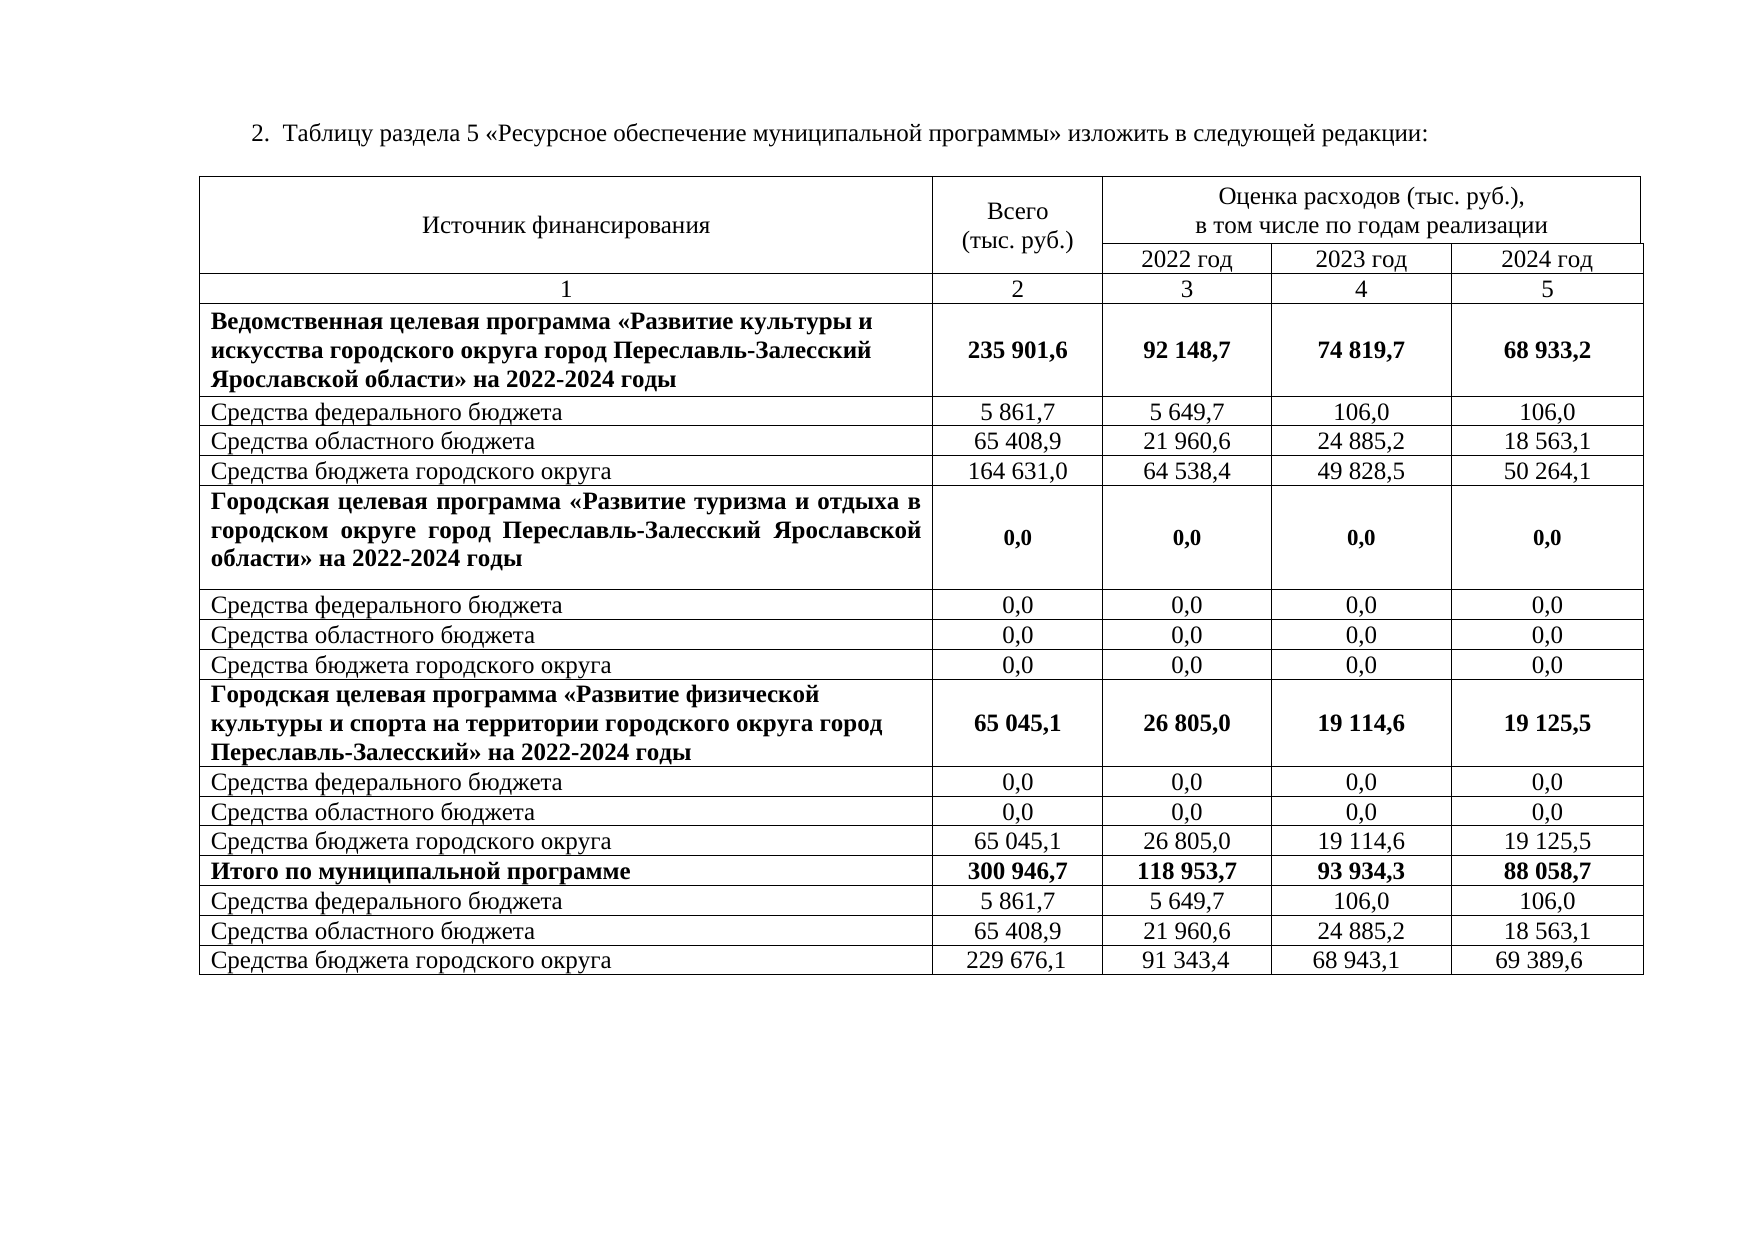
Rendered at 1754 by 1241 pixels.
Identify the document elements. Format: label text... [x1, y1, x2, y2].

table_cell 0,0 [933, 797, 1102, 825]
table_cell 0,0 [1103, 486, 1271, 589]
table_cell 0,0 [933, 650, 1102, 678]
table_cell 106,0 [1452, 886, 1643, 915]
table_cell 300 946,7 [933, 856, 1102, 885]
table_cell 1 [200, 274, 932, 303]
table_cell 19 114,6 [1272, 826, 1451, 855]
table_cell 0,0 [933, 767, 1102, 796]
table_cell Средства областного бюджета [200, 426, 932, 455]
table_cell 65 408,9 [933, 916, 1102, 944]
table_cell 74 819,7 [1272, 304, 1451, 396]
table_cell 64 538,4 [1103, 456, 1271, 485]
table_cell 118 953,7 [1103, 856, 1271, 885]
table_cell 235 901,6 [933, 304, 1102, 396]
table_cell 0,0 [1452, 767, 1643, 796]
table_cell 0,0 [1452, 650, 1643, 678]
table_cell Средства областного бюджета [200, 916, 932, 944]
table_cell 24 885,2 [1272, 916, 1451, 944]
table_cell Средства бюджета городского округа [200, 946, 932, 974]
table_cell 0,0 [1452, 590, 1643, 619]
table_cell 26 805,0 [1103, 680, 1271, 766]
table_cell Городская целевая программа «Развитие туризма и отдыха в городском округе город Переславль-Залесский Ярославской области» на 2022-2024 годы [200, 486, 932, 589]
table_cell 0,0 [1103, 797, 1271, 825]
table_cell 106,0 [1272, 397, 1451, 425]
table_cell Ведомственная целевая программа «Развитие культуры и искусства городского округа город Переславль-Залесский Ярославской области» на 2022-2024 годы [200, 304, 932, 396]
table_header Оценка расходов (тыс. руб.), в том числе по годам реализации [1103, 177, 1640, 243]
table_cell 5 649,7 [1103, 886, 1271, 915]
table_cell 65 045,1 [933, 680, 1102, 766]
table_cell Средства областного бюджета [200, 620, 932, 649]
table_cell 0,0 [1272, 486, 1451, 589]
table_cell 0,0 [933, 620, 1102, 649]
table_cell 0,0 [1272, 650, 1451, 678]
table_cell 0,0 [1103, 767, 1271, 796]
table_cell 91 343,4 [1103, 946, 1271, 974]
table_cell 50 264,1 [1452, 456, 1643, 485]
table_cell 68 933,2 [1452, 304, 1643, 396]
table_cell 18 563,1 [1452, 426, 1643, 455]
table_cell Средства федерального бюджета [200, 767, 932, 796]
table_cell 5 649,7 [1103, 397, 1271, 425]
table_cell 21 960,6 [1103, 916, 1271, 944]
table_cell 19 114,6 [1272, 680, 1451, 766]
table_header Источник финансирования [200, 177, 932, 273]
table_cell 0,0 [1452, 486, 1643, 589]
table_cell 69 389,6 [1452, 946, 1643, 974]
table_cell 2 [933, 274, 1102, 303]
table_cell 0,0 [1272, 797, 1451, 825]
table_cell 0,0 [1272, 620, 1451, 649]
table_cell 5 861,7 [933, 886, 1102, 915]
table_header Всего (тыс. руб.) [933, 177, 1102, 273]
table_cell Средства областного бюджета [200, 797, 932, 825]
table_cell 0,0 [933, 590, 1102, 619]
table_cell Средства бюджета городского округа [200, 456, 932, 485]
table_cell 2022 год [1103, 244, 1271, 273]
table_cell 4 [1272, 274, 1451, 303]
table_cell 5 [1452, 274, 1643, 303]
table_cell 5 861,7 [933, 397, 1102, 425]
table_cell 88 058,7 [1452, 856, 1643, 885]
table_cell 65 045,1 [933, 826, 1102, 855]
table_cell 0,0 [1452, 620, 1643, 649]
table_cell 3 [1103, 274, 1271, 303]
table_cell Средства федерального бюджета [200, 590, 932, 619]
table_cell 26 805,0 [1103, 826, 1271, 855]
table_cell 0,0 [1272, 767, 1451, 796]
table_cell 68 943,1 [1272, 946, 1451, 974]
table_cell 0,0 [1103, 650, 1271, 678]
table_cell 0,0 [1103, 620, 1271, 649]
text 2. Таблицу раздела 5 «Ресурсное обеспечение муниципальной программы» изложить в следующей редакции: [177, 118, 1665, 147]
table_cell Средства федерального бюджета [200, 886, 932, 915]
table_cell Средства федерального бюджета [200, 397, 932, 425]
table_cell 24 885,2 [1272, 426, 1451, 455]
table_cell 18 563,1 [1452, 916, 1643, 944]
table_cell 0,0 [1103, 590, 1271, 619]
table_cell Средства бюджета городского округа [200, 650, 932, 678]
table_cell 106,0 [1452, 397, 1643, 425]
table_cell 49 828,5 [1272, 456, 1451, 485]
table_cell 19 125,5 [1452, 826, 1643, 855]
table_cell Городская целевая программа «Развитие физической культуры и спорта на территории городского округа город Переславль-Залесский» на 2022-2024 годы [200, 680, 932, 766]
table_cell 92 148,7 [1103, 304, 1271, 396]
table_cell 106,0 [1272, 886, 1451, 915]
table_cell 93 934,3 [1272, 856, 1451, 885]
table_cell 0,0 [1452, 797, 1643, 825]
table_cell 21 960,6 [1103, 426, 1271, 455]
table_cell Средства бюджета городского округа [200, 826, 932, 855]
table_cell 65 408,9 [933, 426, 1102, 455]
table_cell 0,0 [933, 486, 1102, 589]
table_cell 0,0 [1272, 590, 1451, 619]
table_cell 19 125,5 [1452, 680, 1643, 766]
table_cell Итого по муниципальной программе [200, 856, 932, 885]
table_cell 2024 год [1452, 244, 1643, 273]
table_cell 164 631,0 [933, 456, 1102, 485]
table_cell 2023 год [1272, 244, 1451, 273]
table_cell 229 676,1 [933, 946, 1102, 974]
